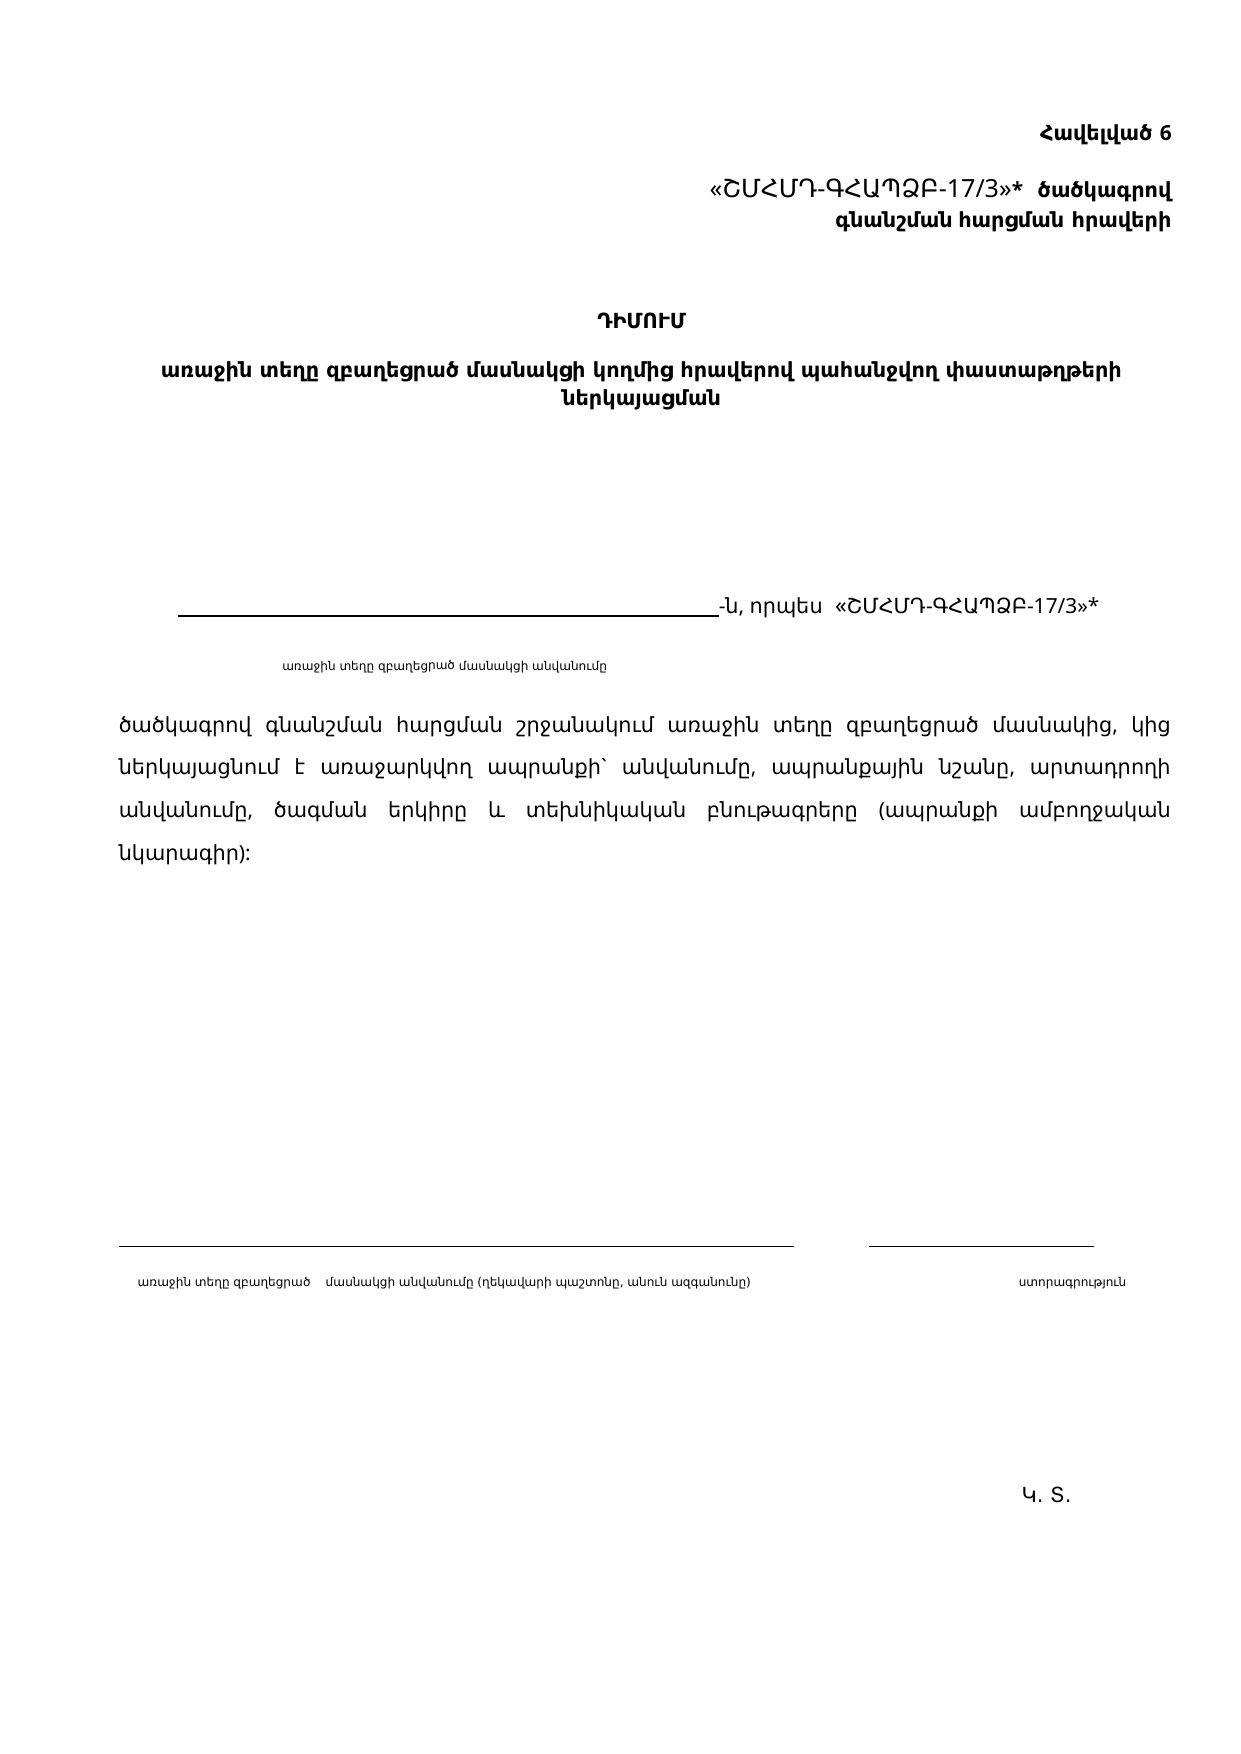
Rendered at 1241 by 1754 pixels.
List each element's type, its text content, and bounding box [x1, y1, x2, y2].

text -ն, որպես «ՇՄՀՄԴ-ԳՀԱՊՁԲ-17/3»* [118, 589, 1171, 620]
text ծածկագրով գնանշման հարցման շրջանակում առաջին տեղը զբաղեցրած մասնակից, կից ներկայացնում է առաջարկվող ապրանքի` անվանումը, ապրանքային նշանը, արտադրողի անվանումը, ծագման երկիրը և տեխնիկական բնութագրերը (ապրանքի ամբողջական նկարագիր): [118, 710, 1171, 866]
text «ՇՄՀՄԴ-ԳՀԱՊՁԲ-17/3»* ծածկագրով [118, 171, 1171, 205]
text առաջին տեղը զբաղեցրած մասնակցի կողմից հրավերով պահանջվող փաստաթղթերի ներկայացման [112, 358, 1171, 410]
text առաջին տեղը զբաղեցրած մասնակցի անվանումը (ղեկավարի պաշտոնը, անուն ազգանունը) ստորագրություն [118, 1275, 1171, 1299]
text Կ. Տ. [118, 1483, 1171, 1508]
text գնանշման հարցման հրավերի [118, 205, 1171, 233]
text առաջին տեղը զբաղեցրած մասնակցի անվանումը [118, 656, 1171, 685]
text ԴԻՄՈՒՄ [112, 309, 1171, 333]
text Հավելված 6 [118, 118, 1171, 146]
